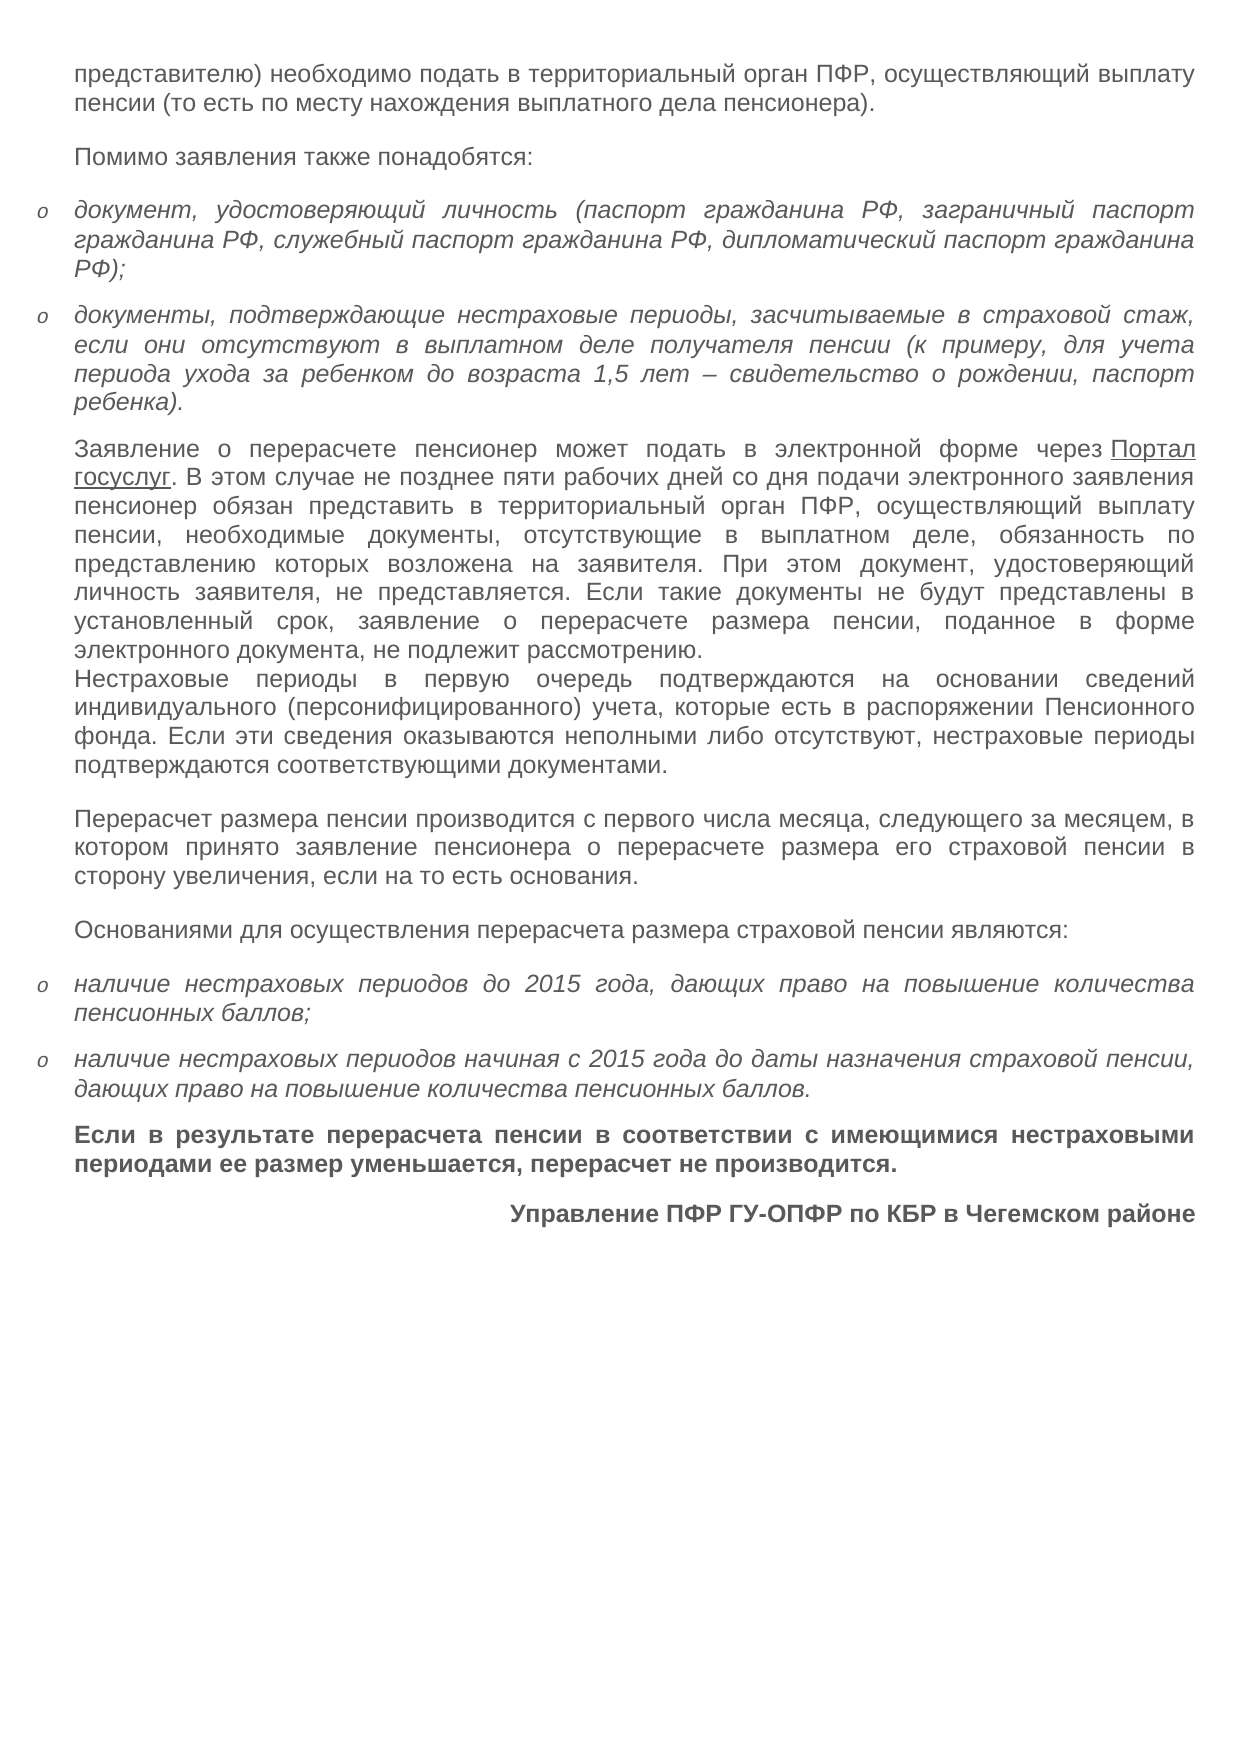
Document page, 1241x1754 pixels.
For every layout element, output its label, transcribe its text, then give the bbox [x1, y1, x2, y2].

text Перерасчет размера пенсии производится с первого числа месяца, следующего за месяцем, в котором принято заявление пенсионера о перерасчете размера его страховой пенсии в сторону увеличения, если на то есть основания. [74, 803, 1196, 890]
text Заявление о перерасчете пенсионер может подать в электронной форме через Портал госуслуг. В этом случае не позднее пяти рабочих дней со дня подачи электронного заявления пенсионер обязан представить в территориальный орган ПФР, осуществляющий выплату пенсии, необходимые документы, отсутствующие в выплатном деле, обязанность по представлению которых возложена на заявителя. При этом документ, удостоверяющий личность заявителя, не представляется. Если такие документы не будут представлены в установленный срок, заявление о перерасчете размера пенсии, поданное в форме электронного документа, не подлежит рассмотрению. [74, 433, 1196, 663]
list наличие нестраховых периодов начиная с 2015 года до даты назначения страховой пенсии, дающих право на повышение количества пенсионных баллов. [36, 1044, 1196, 1103]
text Нестраховые периоды в первую очередь подтверждаются на основании сведений индивидуального (персонифицированного) учета, которые есть в распоряжении Пенсионного фонда. Если эти сведения оказываются неполными либо отсутствуют, нестраховые периоды подтверждаются соответствующими документами. [74, 663, 1196, 778]
text Управление ПФР ГУ-ОПФР по КБР в Чегемском районе [74, 1199, 1196, 1227]
text Помимо заявления также понадобятся: [74, 142, 1196, 170]
list наличие нестраховых периодов до 2015 года, дающих право на повышение количества пенсионных баллов; [36, 968, 1196, 1027]
list документы, подтверждающие нестраховые периоды, засчитываемые в страховой стаж, если они отсутствуют в выплатном деле получателя пенсии (к примеру, для учета периода ухода за ребенком до возраста 1,5 лет – свидетельство о рождении, паспорт ребенка). [36, 300, 1196, 416]
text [74, 59, 1196, 117]
text Основаниями для осуществления перерасчета размера страховой пенсии являются: [74, 915, 1196, 943]
list документ, удостоверяющий личность (паспорт гражданина РФ, заграничный паспорт гражданина РФ, служебный паспорт гражданина РФ, дипломатический паспорт гражданина РФ); [36, 195, 1196, 283]
text Если в результате перерасчета пенсии в соответствии с имеющимися нестраховыми периодами ее размер уменьшается, перерасчет не производится. [74, 1120, 1196, 1178]
